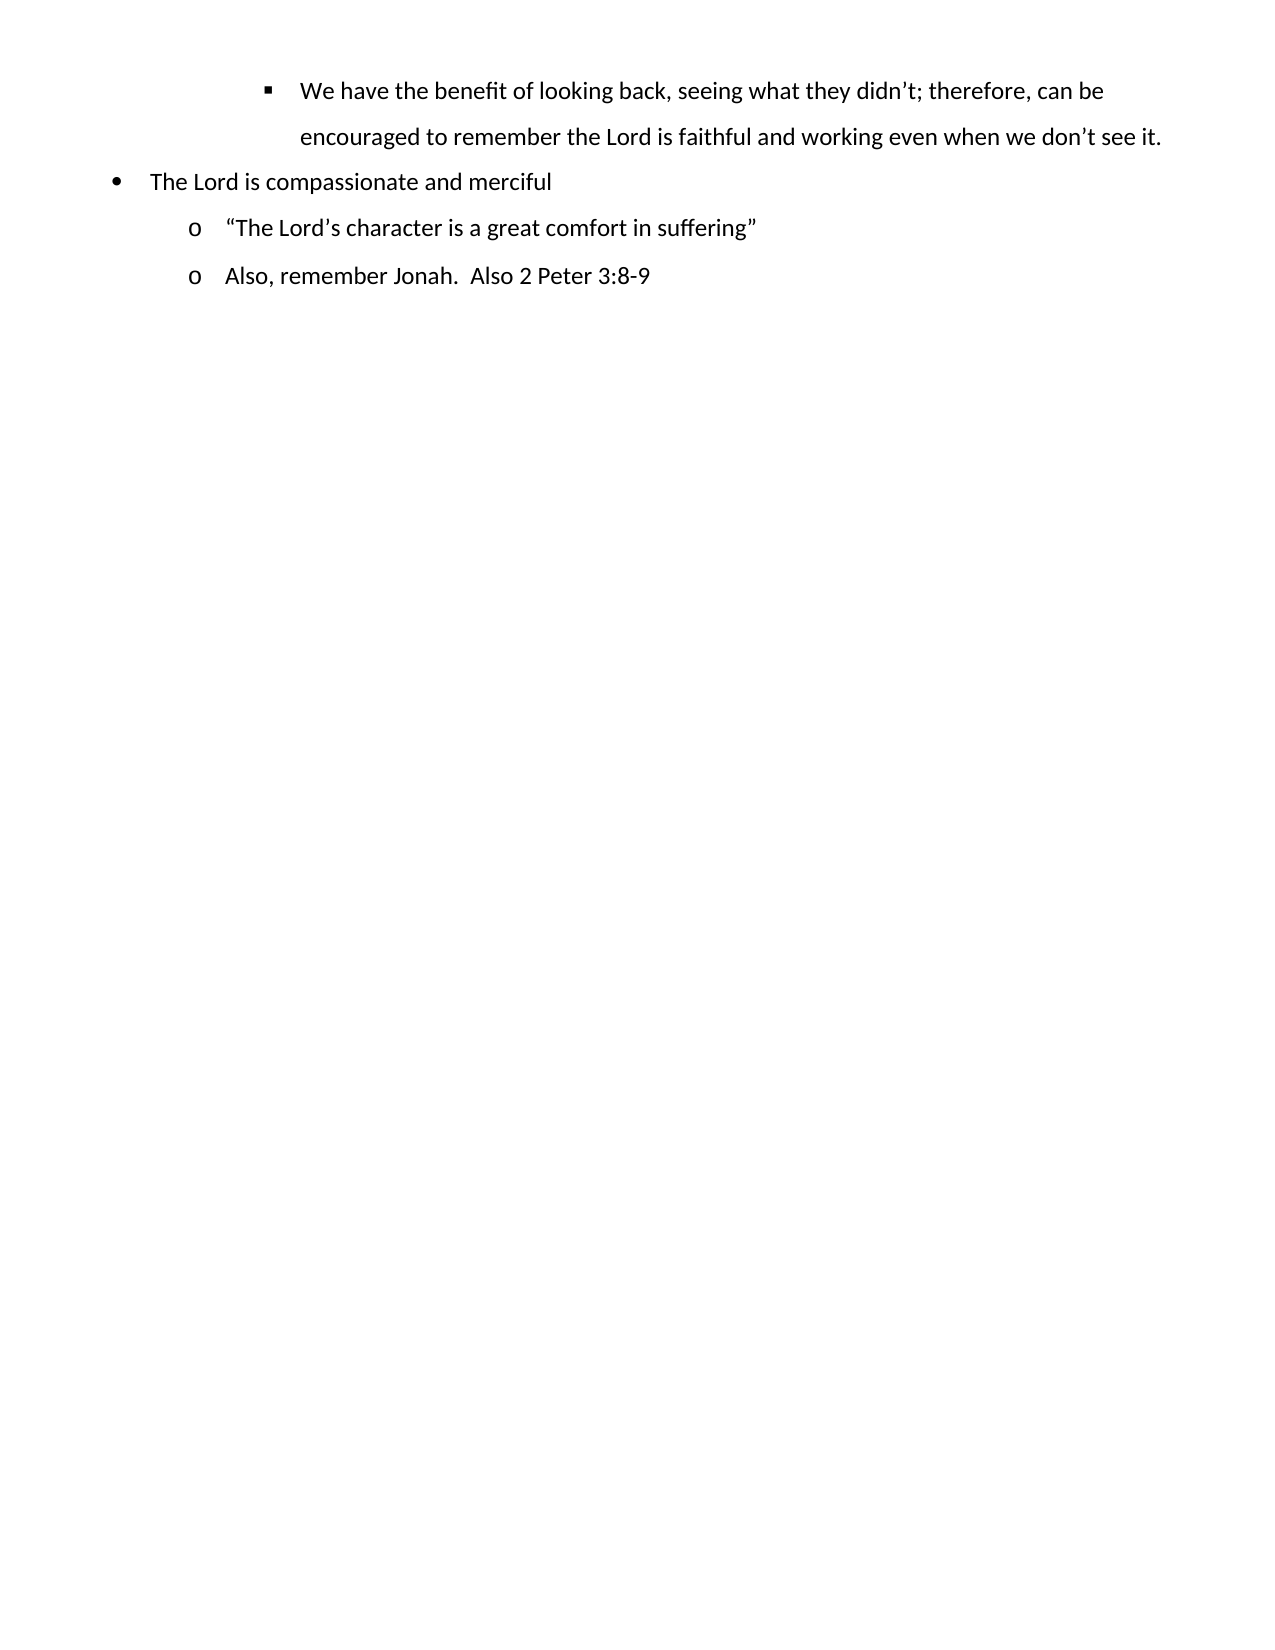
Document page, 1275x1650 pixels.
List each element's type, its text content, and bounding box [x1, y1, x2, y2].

list We have the benefit of looking back, seeing what they didn’t; therefore, can be encouraged to remember the Lord is faithful and working even when we don’t see it. [262, 75, 1200, 151]
list The Lord is compassionate and merciful [112, 166, 1200, 197]
list Also, remember Jonah. Also 2 Peter 3:8-9 [187, 260, 1200, 292]
list “The Lord’s character is a great comfort in suffering” [187, 212, 1200, 244]
